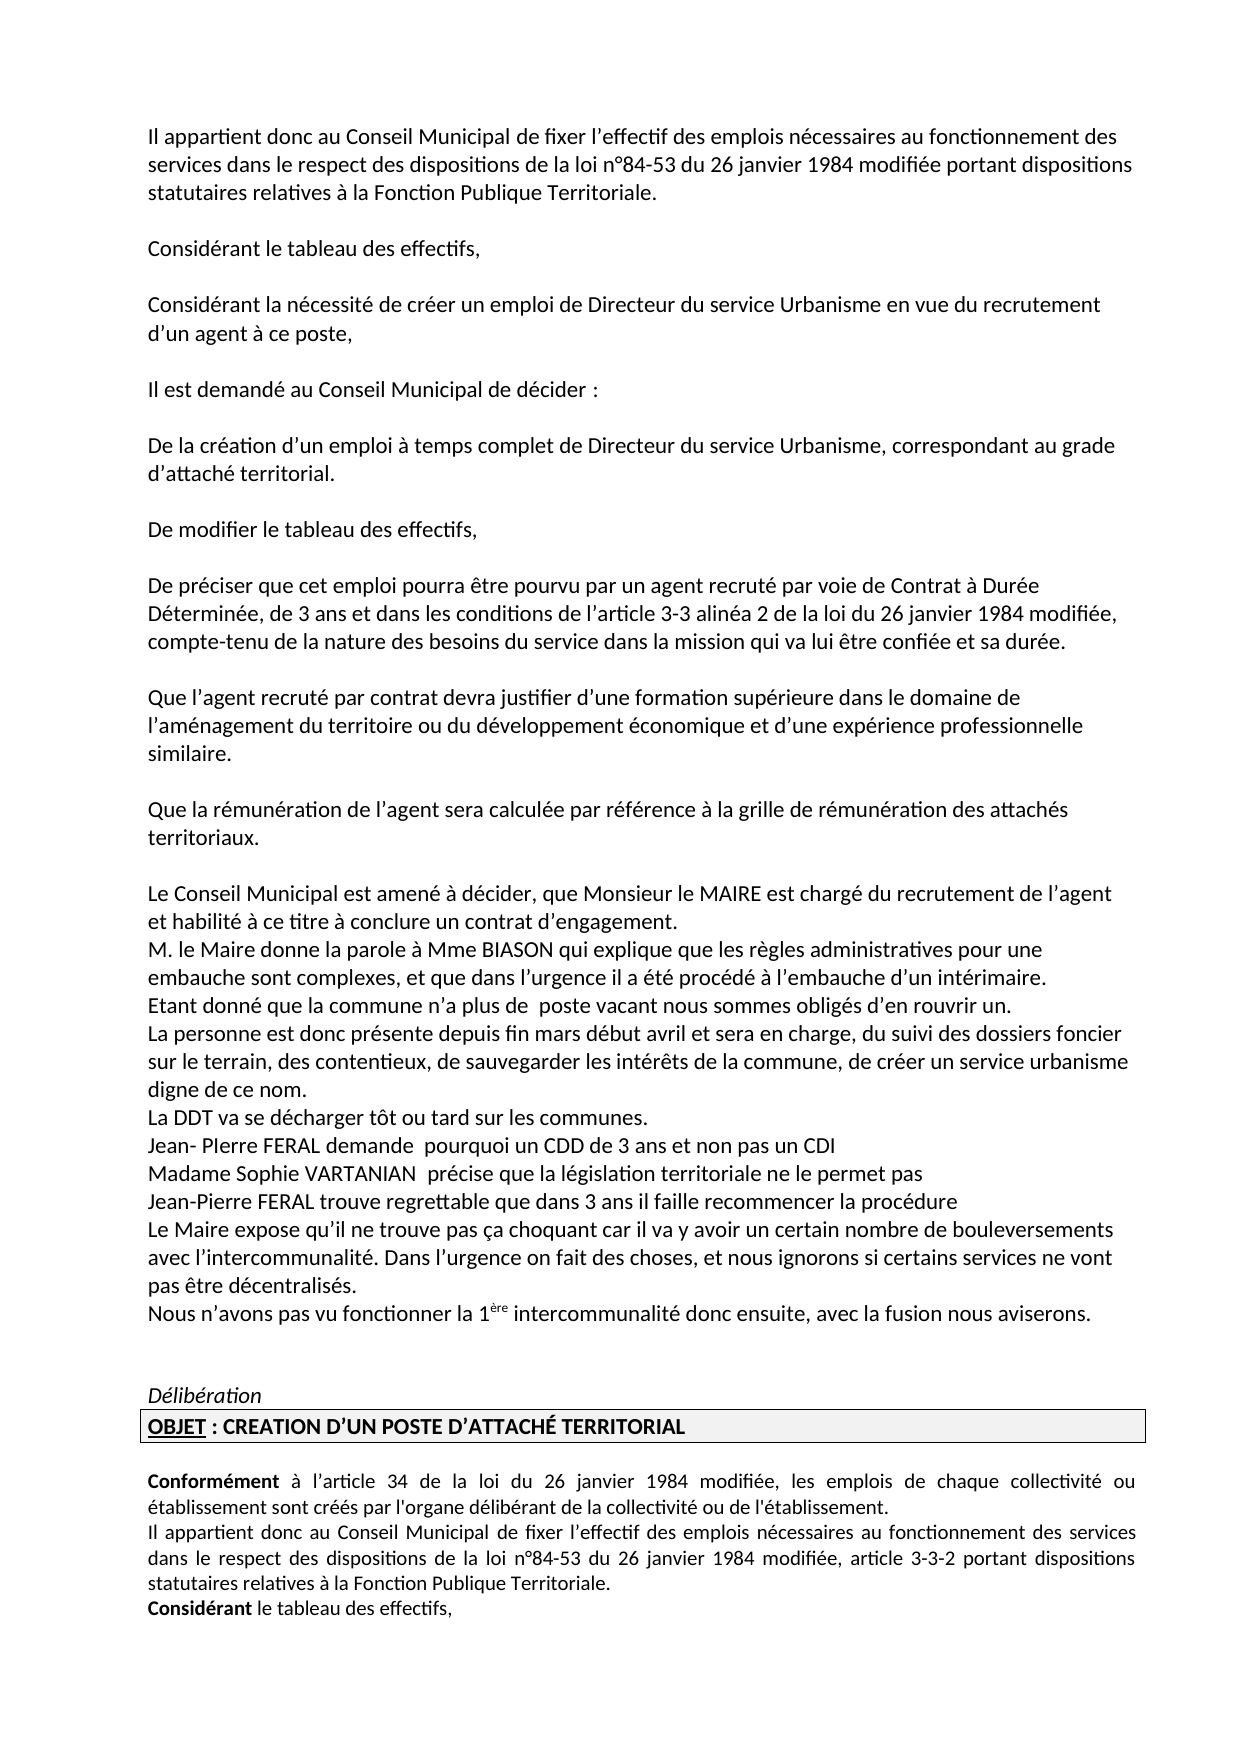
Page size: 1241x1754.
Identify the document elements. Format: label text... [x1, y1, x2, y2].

text Que la rémunération de l’agent sera calculée par référence à la grille de rémunération des attachés territoriaux. [148, 795, 1137, 851]
text Il est demandé au Conseil Municipal de décider : [148, 375, 1137, 403]
text Il appartient donc au Conseil Municipal de fixer l’effectif des emplois nécessaires au fonctionnement des services dans le respect des dispositions de la loi n°84-53 du 26 janvier 1984 modifiée portant dispositions statutaires relatives à la Fonction Publique Territoriale. [148, 122, 1137, 207]
text Conformément à l’article 34 de la loi du 26 janvier 1984 modifiée, les emplois de chaque collectivité ou établissement sont créés par l'organe délibérant de la collectivité ou de l'établissement. [148, 1468, 1137, 1519]
text De modifier le tableau des effectifs, [148, 515, 1137, 543]
text Jean- PIerre FERAL demande pourquoi un CDD de 3 ans et non pas un CDI [148, 1131, 1137, 1159]
text OBJET : CREATION D’UN POSTE D’ATTACHÉ TERRITORIAL [141, 1410, 1145, 1442]
text Le Conseil Municipal est amené à décider, que Monsieur le MAIRE est chargé du recrutement de l’agent et habilité à ce titre à conclure un contrat d’engagement. [148, 879, 1137, 935]
text La DDT va se décharger tôt ou tard sur les communes. [148, 1103, 1137, 1131]
text Il appartient donc au Conseil Municipal de fixer l’effectif des emplois nécessaires au fonctionnement des services dans le respect des dispositions de la loi n°84-53 du 26 janvier 1984 modifiée, article 3-3-2 portant dispositions statutaires relatives à la Fonction Publique Territoriale. [148, 1519, 1137, 1596]
text Considérant le tableau des effectifs, [148, 234, 1137, 263]
text Nous n’avons pas vu fonctionner la 1ère intercommunalité donc ensuite, avec la fusion nous aviserons. [148, 1299, 1137, 1327]
text Considérant le tableau des effectifs, [148, 1596, 1137, 1621]
text M. le Maire donne la parole à Mme BIASON qui explique que les règles administratives pour une embauche sont complexes, et que dans l’urgence il a été procédé à l’embauche d’un intérimaire. [148, 935, 1137, 991]
text Jean-Pierre FERAL trouve regrettable que dans 3 ans il faille recommencer la procédure [148, 1187, 1137, 1215]
text De préciser que cet emploi pourra être pourvu par un agent recruté par voie de Contrat à Durée Déterminée, de 3 ans et dans les conditions de l’article 3-3 alinéa 2 de la loi du 26 janvier 1984 modifiée, compte-tenu de la nature des besoins du service dans la mission qui va lui être confiée et sa durée. [148, 571, 1137, 655]
text Etant donné que la commune n’a plus de poste vacant nous sommes obligés d’en rouvrir un. [148, 991, 1137, 1019]
text Délibération [148, 1381, 1137, 1409]
text De la création d’un emploi à temps complet de Directeur du service Urbanisme, correspondant au grade d’attaché territorial. [148, 431, 1137, 487]
text Que l’agent recruté par contrat devra justifier d’une formation supérieure dans le domaine de l’aménagement du territoire ou du développement économique et d’une expérience professionnelle similaire. [148, 683, 1137, 767]
text Considérant la nécessité de créer un emploi de Directeur du service Urbanisme en vue du recrutement d’un agent à ce poste, [148, 291, 1137, 347]
text Madame Sophie VARTANIAN précise que la législation territoriale ne le permet pas [148, 1159, 1137, 1187]
text Le Maire expose qu’il ne trouve pas ça choquant car il va y avoir un certain nombre de bouleversements avec l’intercommunalité. Dans l’urgence on fait des choses, et nous ignorons si certains services ne vont pas être décentralisés. [148, 1215, 1137, 1299]
text La personne est donc présente depuis fin mars début avril et sera en charge, du suivi des dossiers foncier sur le terrain, des contentieux, de sauvegarder les intérêts de la commune, de créer un service urbanisme digne de ce nom. [148, 1019, 1137, 1103]
